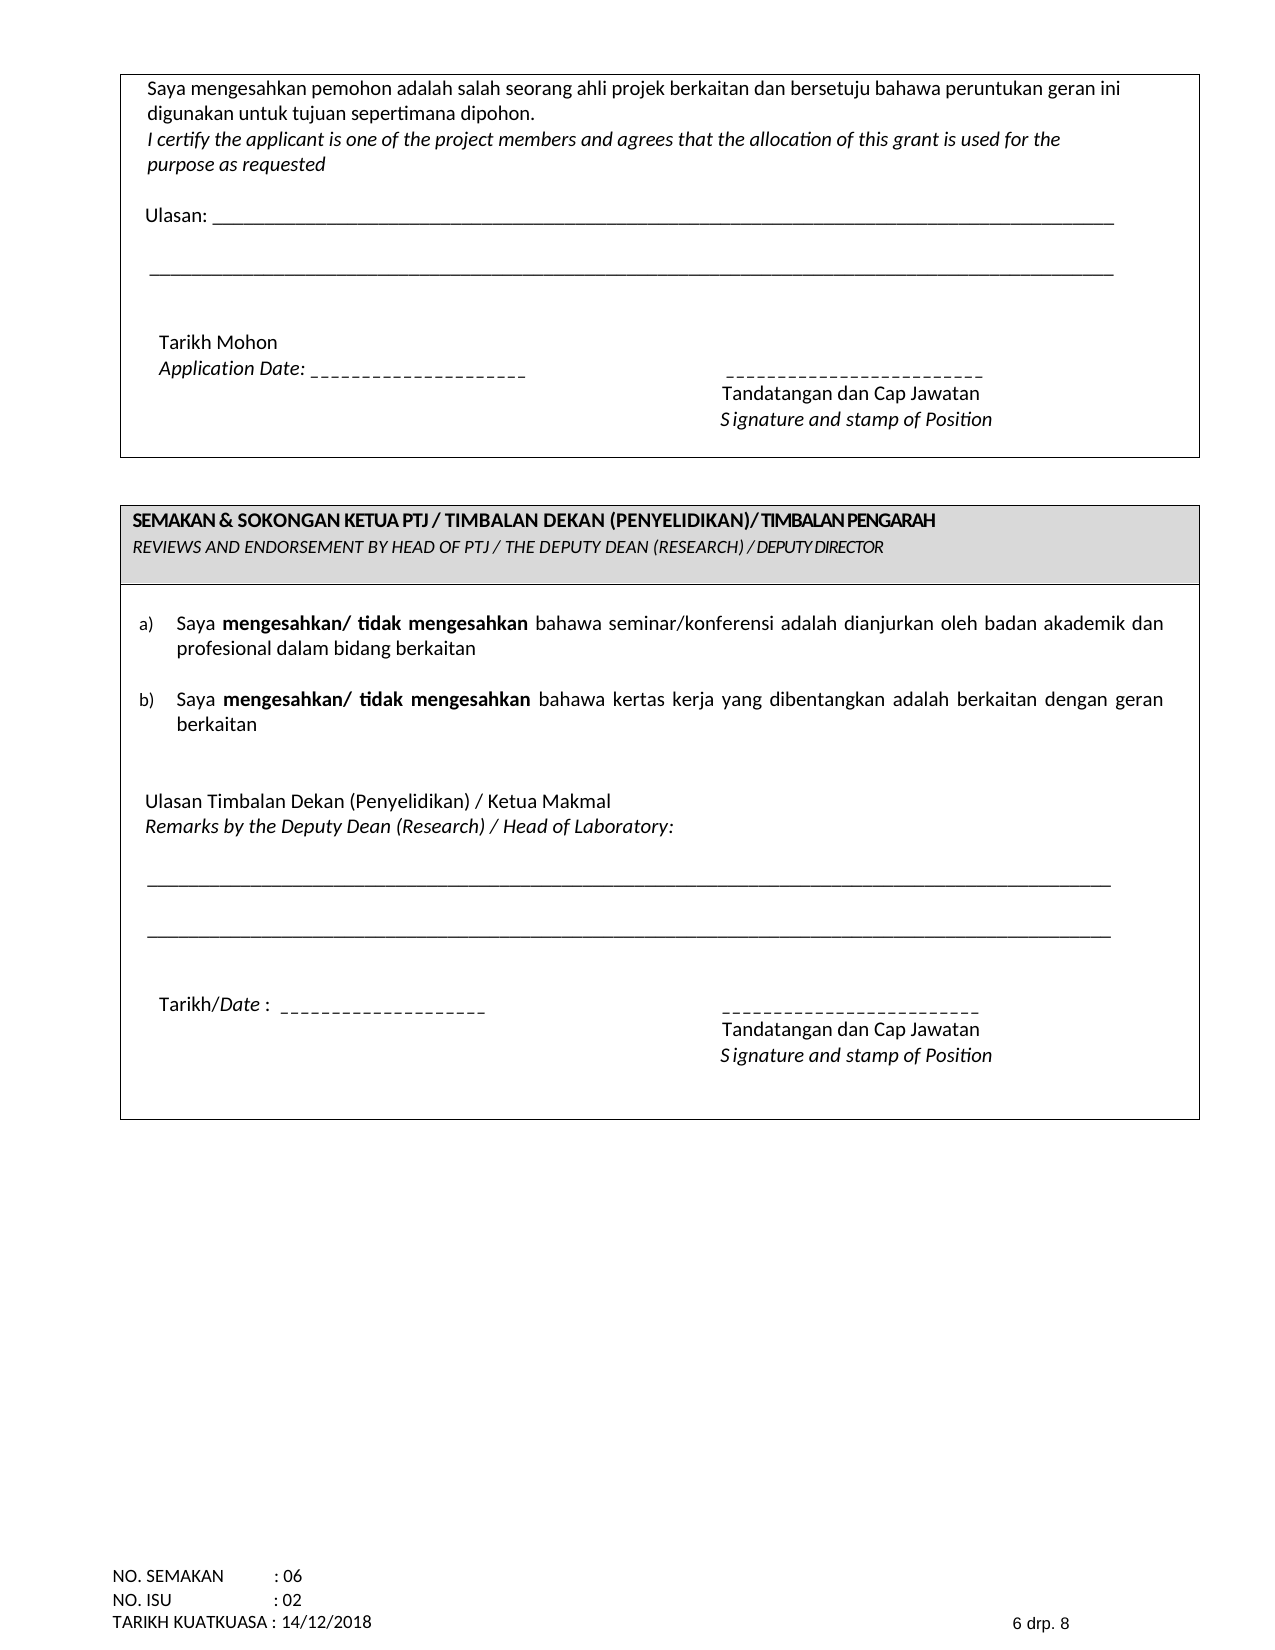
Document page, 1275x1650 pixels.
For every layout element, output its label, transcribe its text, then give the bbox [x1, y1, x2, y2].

table_cell Saya mengesahkan/ tidak mengesahkan bahawa seminar/konferensi adalah dianjurkan oleh badan akademik dan profesional dalam bidang berkaitan Saya mengesahkan/ tidak mengesahkan bahawa kertas kerja yang dibentangkan adalah berkaitan dengan geran berkaitan Ulasan Timbalan Dekan (Penyelidikan) / Ketua Makmal Remarks by the Deputy Dean (Research) / Head of Laboratory: _____________________________________________________________________________________________ _____________________________________________________________________________________________ Tarikh/Date : ____________________ _________________________ Tandatangan dan Cap Jawatan Signature and stamp of Position [121, 585, 1199, 1119]
table_header SEMAKAN & SOKONGAN KETUA PTJ / TIMBALAN DEKAN (PENYELIDIKAN)/ TIMBALAN PENGARAH REVIEWS AND ENDORSEMENT BY HEAD OF PTJ / THE DEPUTY DEAN (RESEARCH) / DEPUTY DIRECTOR [121, 506, 1199, 583]
table_cell Saya mengesahkan pemohon adalah salah seorang ahli projek berkaitan dan bersetuju bahawa peruntukan geran ini digunakan untuk tujuan sepertimana dipohon. I certify the applicant is one of the project members and agrees that the allocation of this grant is used for the purpose as requested Ulasan: _______________________________________________________________________________________ _____________________________________________________________________________________________ Tarikh Mohon Application Date: _____________________ _________________________ Tandatangan dan Cap Jawatan Signature and stamp of Position [121, 75, 1199, 457]
